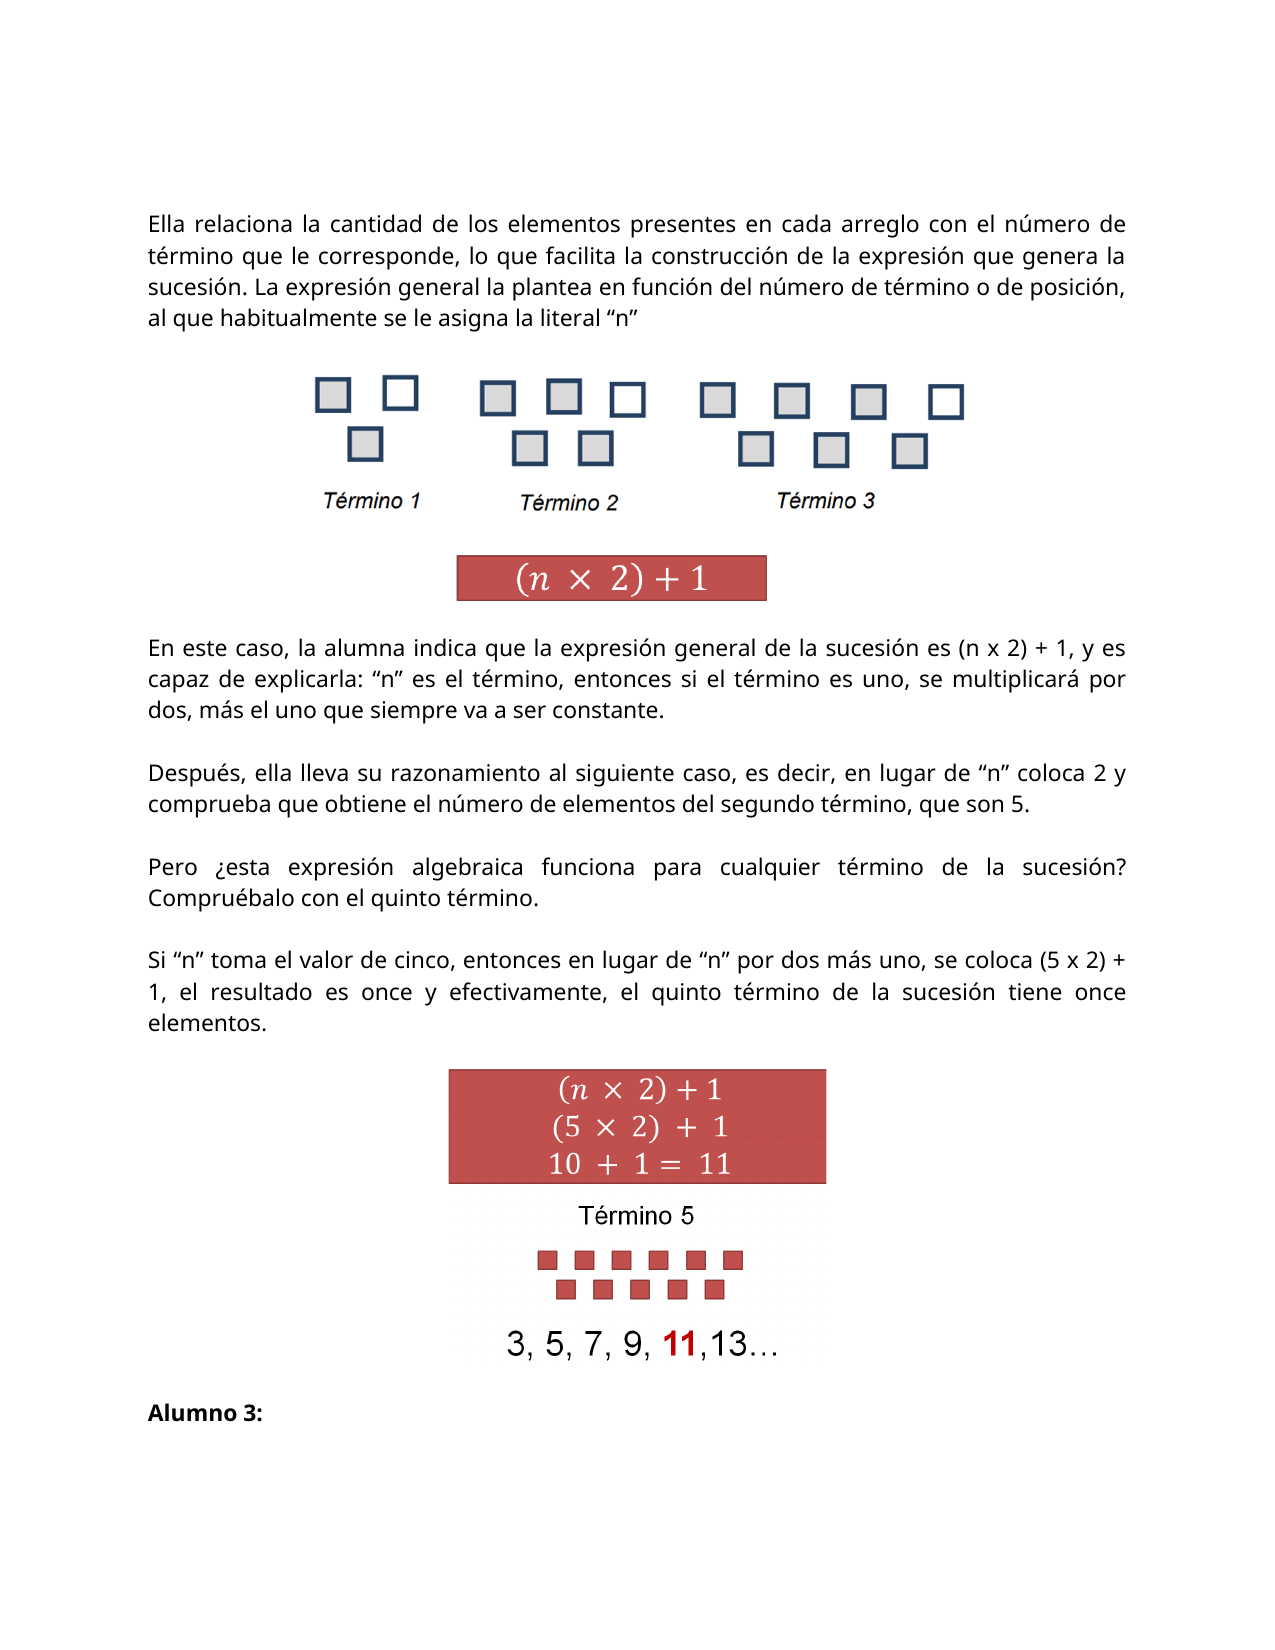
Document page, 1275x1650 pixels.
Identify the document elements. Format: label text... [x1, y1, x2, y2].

text Pero ¿esta expresión algebraica funciona para cualquier término de la sucesión? Compruébalo con el quinto término. [148, 850, 1127, 913]
text Ella relaciona la cantidad de los elementos presentes en cada arreglo con el número de término que le corresponde, lo que facilita la construcción de la expresión que genera la sucesión. La expresión general la plantea en función del número de término o de posición, al que habitualmente se le asigna la literal “n” [148, 208, 1127, 333]
text Si “n” toma el valor de cinco, entonces en lugar de “n” por dos más uno, se coloca (5 x 2) + 1, el resultado es once y efectivamente, el quinto término de la sucesión tiene once elementos. [148, 944, 1127, 1038]
picture [448, 1069, 827, 1366]
text Después, ella lleva su razonamiento al siguiente caso, es decir, en lugar de “n” coloca 2 y comprueba que obtiene el número de elementos del segundo término, que son 5. [148, 757, 1127, 819]
text Alumno 3: [148, 1396, 1127, 1428]
picture [296, 364, 979, 601]
text En este caso, la alumna indica que la expresión general de la sucesión es (n x 2) + 1, y es capaz de explicarla: “n” es el término, entonces si el término es uno, se multiplicará por dos, más el uno que siempre va a ser constante. [148, 632, 1127, 725]
